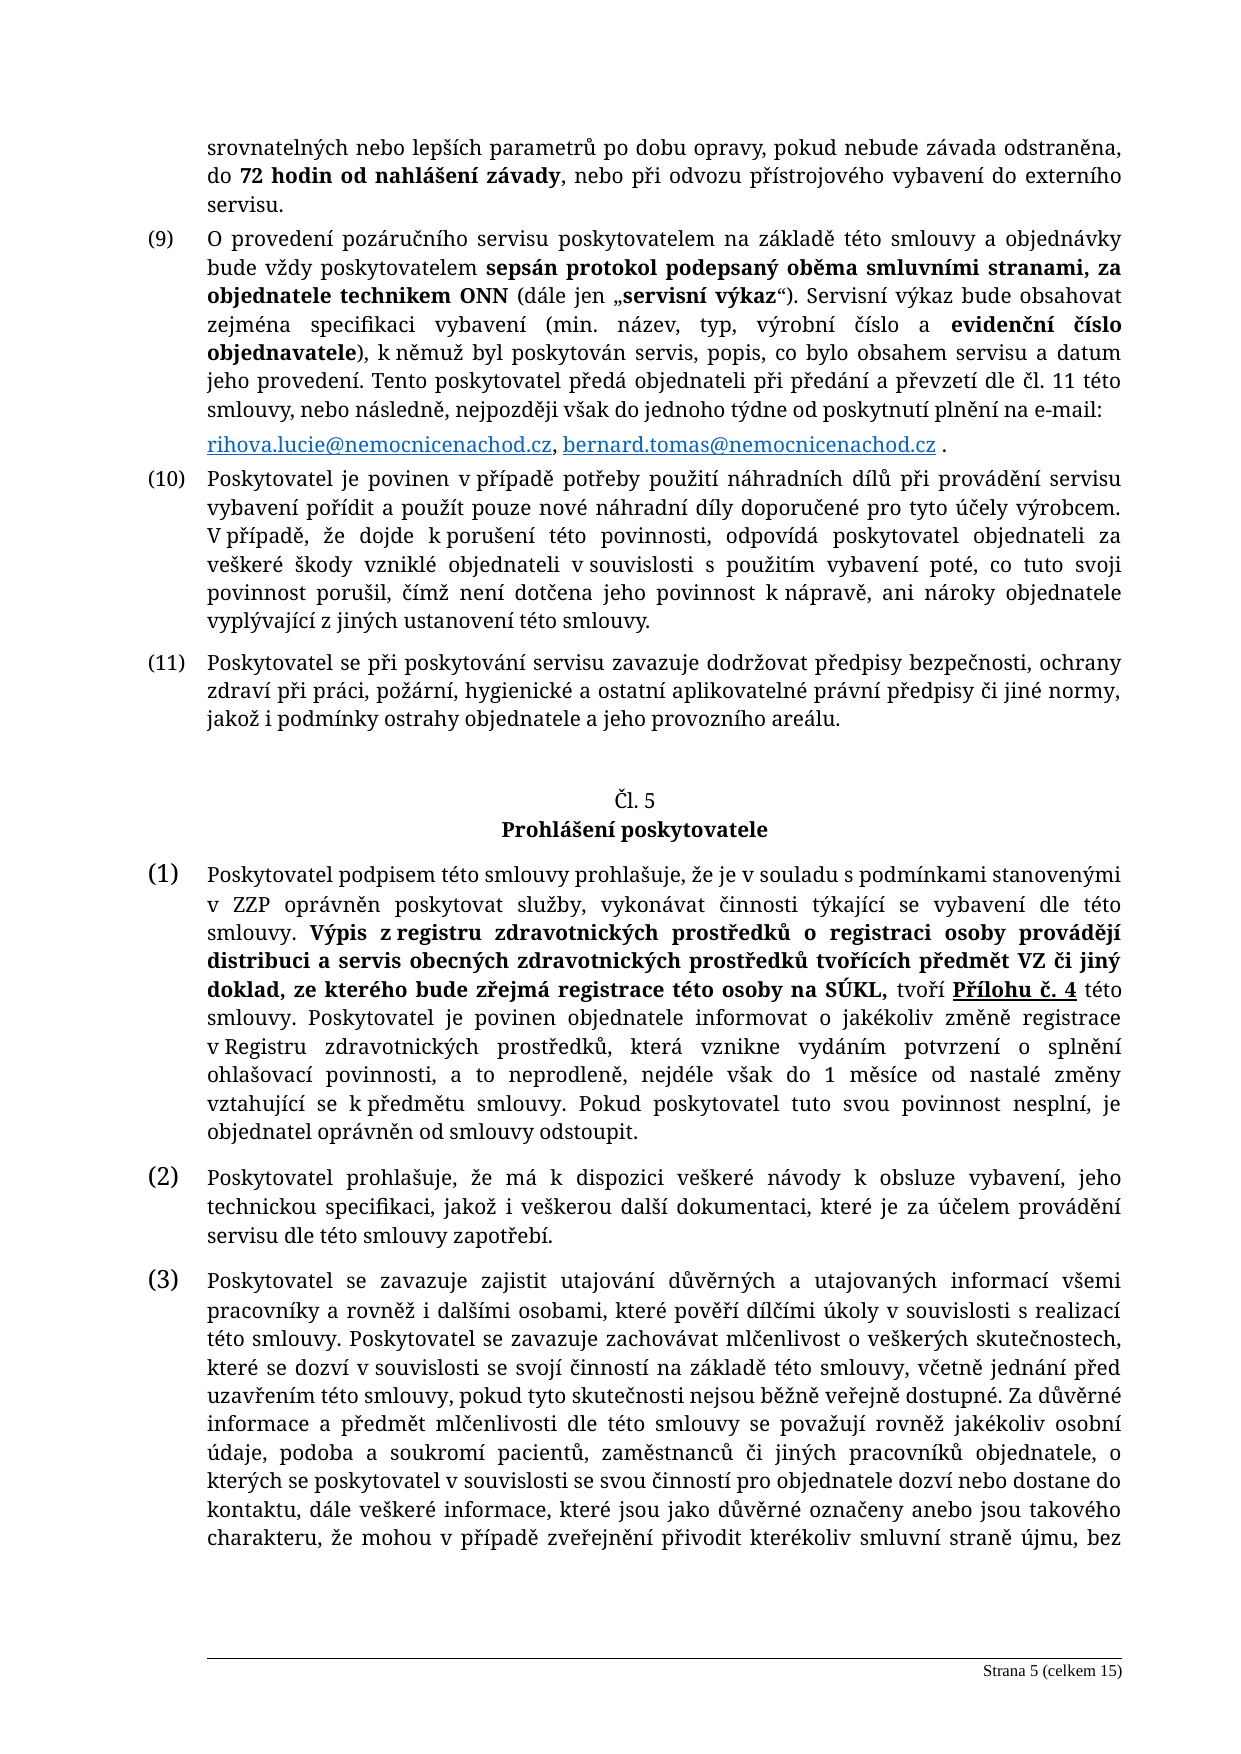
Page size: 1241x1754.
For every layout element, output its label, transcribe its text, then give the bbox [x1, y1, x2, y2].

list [148, 1262, 1122, 1552]
subtitle Poskytovatel je povinen v případě potřeby použití náhradních dílů při provádění servisu vybavení pořídit a použít pouze nové náhradní díly doporučené pro tyto účely výrobcem. V případě, že dojde k porušení této povinnosti, odpovídá poskytovatel objednateli za veškeré škody vzniklé objednateli v souvislosti s použitím vybavení poté, co tuto svoji povinnost porušil, čímž není dotčena jeho povinnost k nápravě, ani nároky objednatele vyplývající z jiných ustanovení této smlouvy. [148, 464, 1122, 635]
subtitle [207, 133, 1122, 218]
list Čl. 5 [148, 786, 1122, 815]
subtitle Prohlášení poskytovatele [148, 815, 1122, 843]
list Poskytovatel prohlašuje, že má k dispozici veškeré návody k obsluze vybavení, jeho technickou specifikaci, jakož i veškerou další dokumentaci, které je za účelem provádění servisu dle této smlouvy zapotřebí. [148, 1158, 1122, 1249]
subtitle rihova.lucie@nemocnicenachod.cz, bernard.tomas@nemocnicenachod.cz . [207, 430, 1122, 458]
list Poskytovatel se při poskytování servisu zavazuje dodržovat předpisy bezpečnosti, ochrany zdraví při práci, požární, hygienické a ostatní aplikovatelné právní předpisy či jiné normy, jakož i podmínky ostrahy objednatele a jeho provozního areálu. [148, 648, 1122, 733]
subtitle O provedení pozáručního servisu poskytovatelem na základě této smlouvy a objednávky bude vždy poskytovatelem sepsán protokol podepsaný oběma smluvními stranami, za objednatele technikem ONN (dále jen „servisní výkaz“). Servisní výkaz bude obsahovat zejména specifikaci vybavení (min. název, typ, výrobní číslo a evidenční číslo objednavatele), k němuž byl poskytován servis, popis, co bylo obsahem servisu a datum jeho provedení. Tento poskytovatel předá objednateli při předání a převzetí dle čl. 11 této smlouvy, nebo následně, nejpozději však do jednoho týdne od poskytnutí plnění na e-mail: [148, 224, 1122, 423]
list Poskytovatel podpisem této smlouvy prohlašuje, že je v souladu s podmínkami stanovenými v ZZP oprávněn poskytovat služby, vykonávat činnosti týkající se vybavení dle této smlouvy. Výpis z registru zdravotnických prostředků o registraci osoby provádějí distribuci a servis obecných zdravotnických prostředků tvořících předmět VZ či jiný doklad, ze kterého bude zřejmá registrace této osoby na SÚKL, tvoří Přílohu č. 4 této smlouvy. Poskytovatel je povinen objednatele informovat o jakékoliv změně registrace v Registru zdravotnických prostředků, která vznikne vydáním potvrzení o splnění ohlašovací povinnosti, a to neprodleně, nejdéle však do 1 měsíce od nastalé změny vztahující se k předmětu smlouvy. Pokud poskytovatel tuto svou povinnost nesplní, je objednatel oprávněn od smlouvy odstoupit. [148, 856, 1122, 1146]
